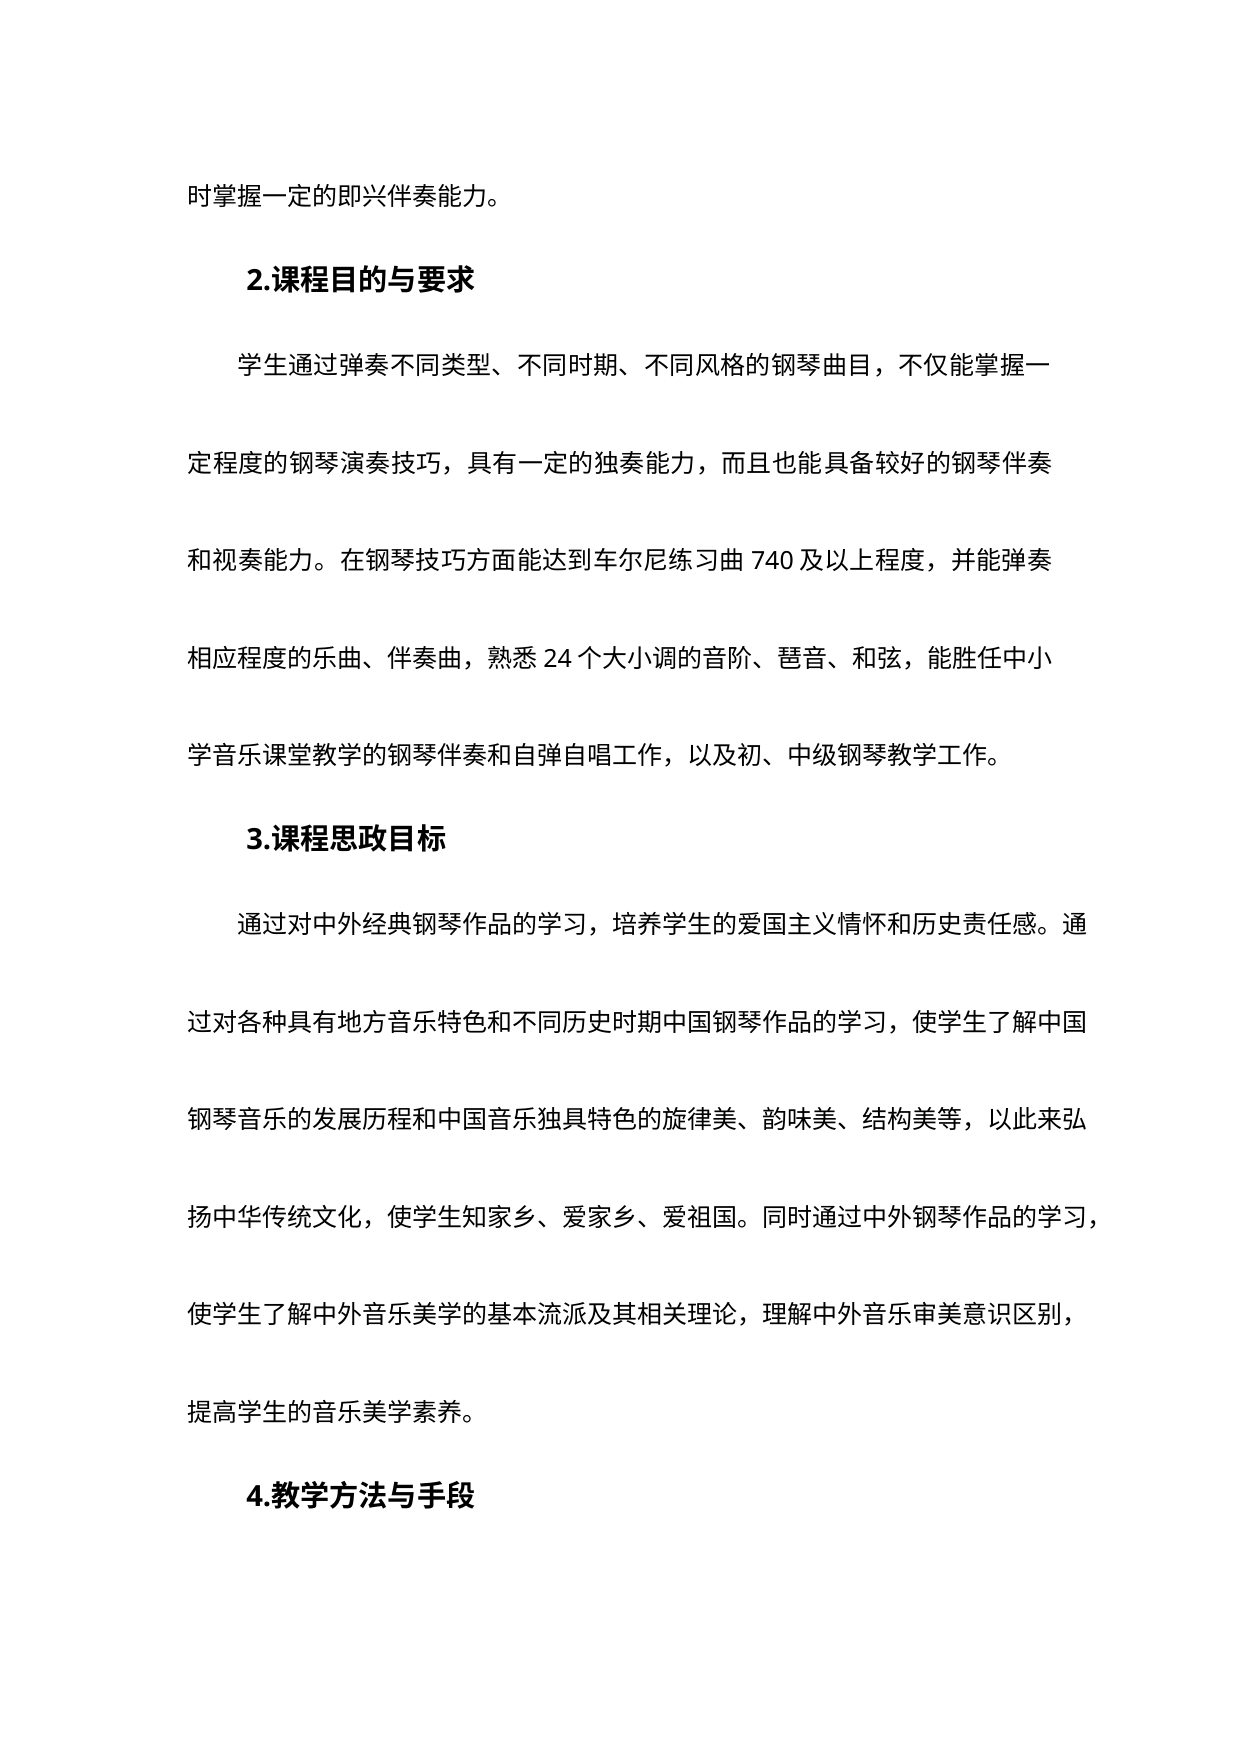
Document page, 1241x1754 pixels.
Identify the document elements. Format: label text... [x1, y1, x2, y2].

text 2.课程目的与要求 [187, 245, 1053, 310]
text 4.教学方法与手段 [187, 1461, 1087, 1526]
text 学生通过弹奏不同类型、不同时期、不同风格的钢琴曲目，不仅能掌握一定程度的钢琴演奏技巧，具有一定的独奏能力，而且也能具备较好的钢琴伴奏和视奏能力。在钢琴技巧方面能达到车尔尼练习曲740及以上程度，并能弹奏相应程度的乐曲、伴奏曲，熟悉24个大小调的音阶、琶音、和弦，能胜任中小学音乐课堂教学的钢琴伴奏和自弹自唱工作，以及初、中级钢琴教学工作。 [187, 331, 1053, 786]
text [187, 162, 1053, 227]
text 通过对中外经典钢琴作品的学习，培养学生的爱国主义情怀和历史责任感。通过对各种具有地方音乐特色和不同历史时期中国钢琴作品的学习，使学生了解中国钢琴音乐的发展历程和中国音乐独具特色的旋律美、韵味美、结构美等，以此来弘扬中华传统文化，使学生知家乡、爱家乡、爱祖国。同时通过中外钢琴作品的学习，使学生了解中外音乐美学的基本流派及其相关理论，理解中外音乐审美意识区别，提高学生的音乐美学素养。 [187, 891, 1087, 1443]
text 3.课程思政目标 [187, 804, 1053, 869]
